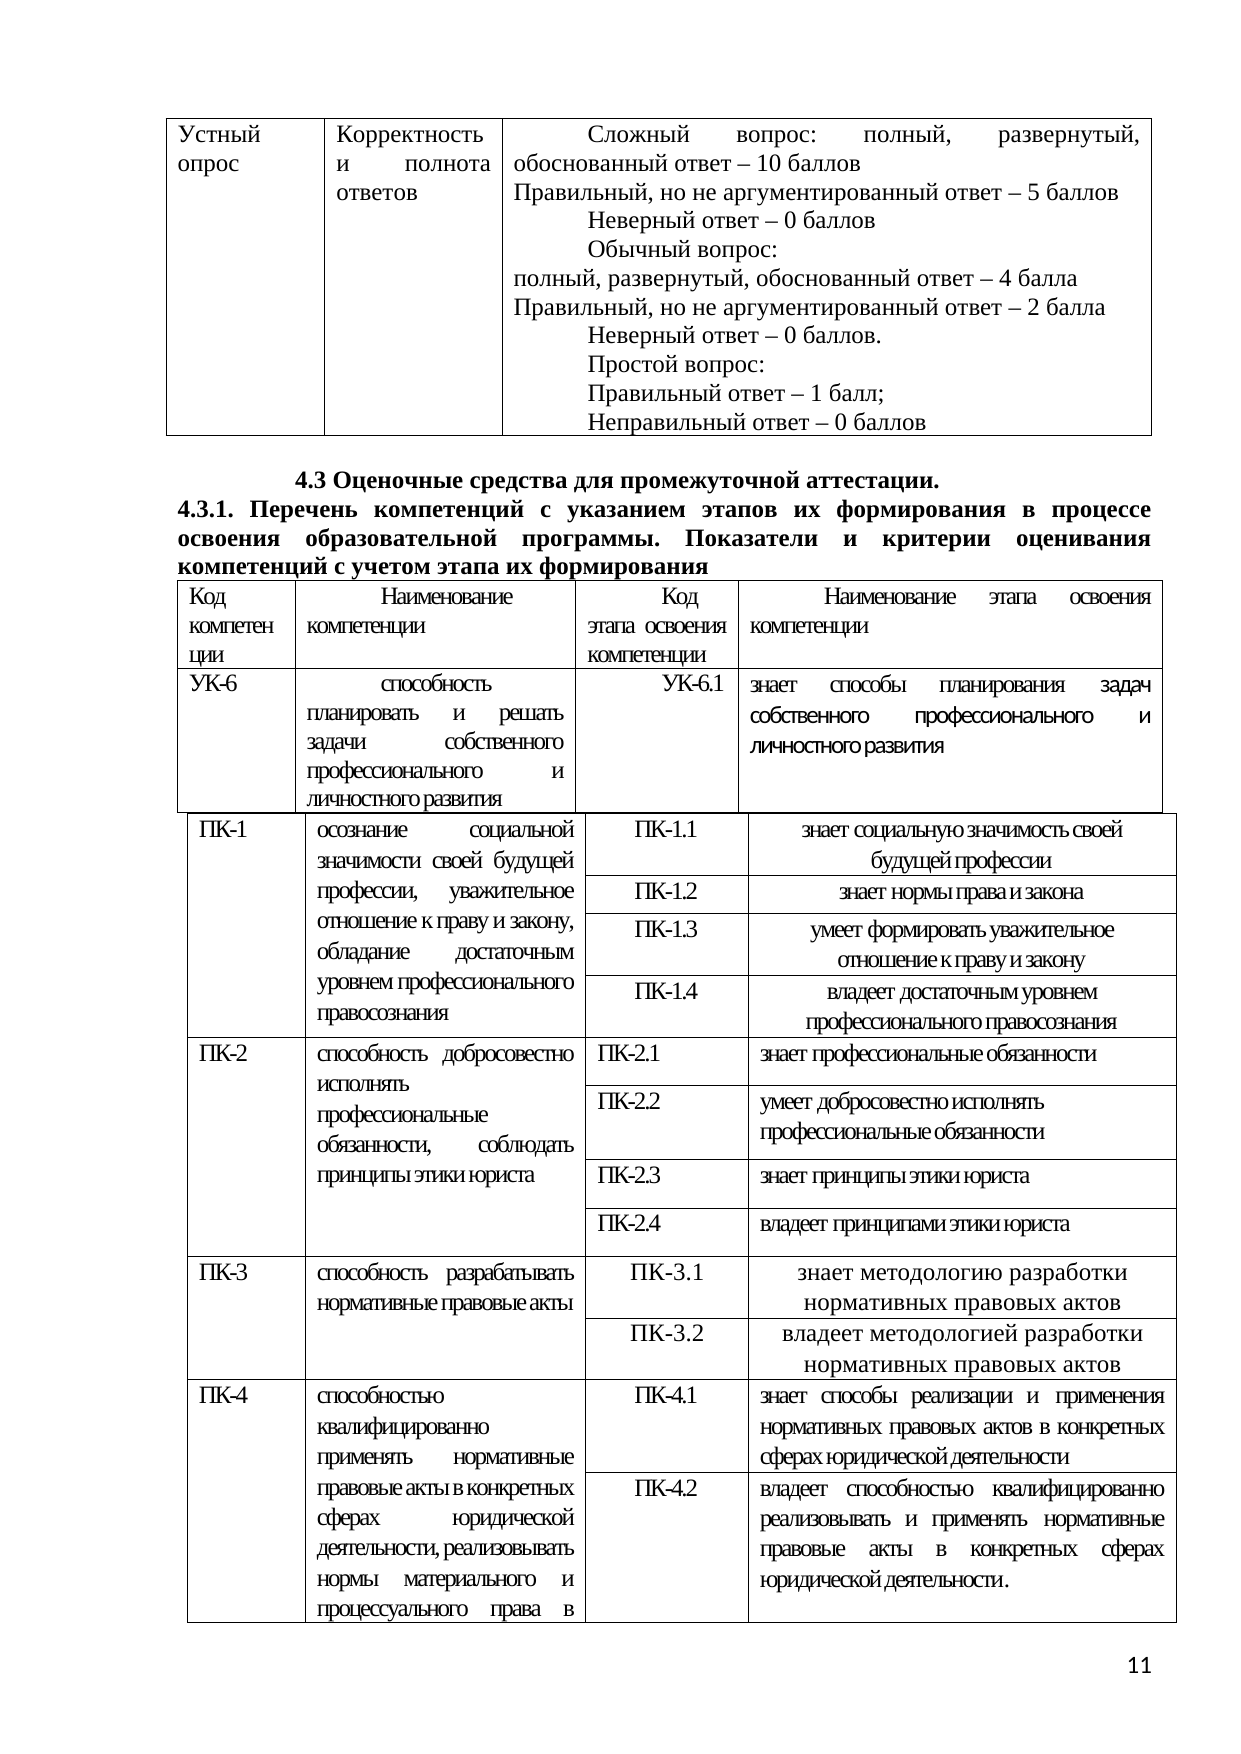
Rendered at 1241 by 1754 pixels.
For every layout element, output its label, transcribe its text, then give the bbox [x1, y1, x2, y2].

table_cell ПК-3 [188, 1257, 305, 1379]
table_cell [749, 1473, 1176, 1622]
table_cell способность разрабатывать нормативные правовые акты [306, 1257, 585, 1379]
table_cell знает способы реализации и применения нормативных правовых актов в конкретных сферах юридической деятельности [749, 1380, 1176, 1472]
table_cell ПК-2 [188, 1038, 305, 1256]
table_cell ПК-4.1 [586, 1380, 748, 1472]
table_cell ПК-3.1 [586, 1257, 748, 1317]
table_cell Сложный вопрос: полный, развернутый, обоснованный ответ – 10 баллов Правильный, но не аргументированный ответ – 5 баллов Неверный ответ – 0 баллов Обычный вопрос: полный, развернутый, обоснованный ответ – 4 балла Правильный, но не аргументированный ответ – 2 балла Неверный ответ – 0 баллов. Простой вопрос: Правильный ответ – 1 балл; Неправильный ответ – 0 баллов [503, 119, 1151, 435]
table_cell ПК-1.3 [586, 914, 748, 975]
table_cell способность планировать и решать задачи собственного профессионального и личностного развития [296, 669, 575, 812]
table_header ПК-1.1 [586, 814, 748, 875]
table_header ПК-1 [188, 814, 305, 1037]
table_header Код этапа освоения компетенции [576, 581, 738, 667]
table_cell знает методологию разработки нормативных правовых актов [749, 1257, 1176, 1317]
table_cell знает профессиональные обязанности [749, 1038, 1176, 1085]
table_cell владеет принципами этики юриста [749, 1209, 1176, 1256]
table_cell ПК-2.1 [586, 1038, 748, 1085]
table_cell способностью квалифицированно применять нормативные правовые акты в конкретных сферах юридической деятельности, реализовывать нормы материального и процессуального права в профессиональной деятельности [306, 1380, 585, 1622]
table_header осознание социальной значимости своей будущей профессии, уважительное отношение к праву и закону, обладание достаточным уровнем профессионального правосознания [306, 814, 585, 1037]
list Оценочные средства для промежуточной аттестации. [295, 465, 1152, 494]
table_cell УК-6.1 [576, 669, 738, 812]
table_header Наименование этапа освоения компетенции [739, 581, 1162, 667]
table_cell ПК-1.4 [586, 976, 748, 1037]
table_cell знает способы планирования задач собственного профессионального и личностного развития [739, 669, 1162, 812]
table_cell УК-6 [178, 669, 295, 812]
table_cell ПК-4 [188, 1380, 305, 1622]
table_cell знает принципы этики юриста [749, 1160, 1176, 1207]
table_cell Корректность и полнота ответов [325, 119, 502, 435]
table_header Наименование компетенции [296, 581, 575, 667]
table_header знает социальную значимость своей будущей профессии [749, 814, 1176, 875]
table_cell умеет добросовестно исполнять профессиональные обязанности [749, 1086, 1176, 1159]
table_cell ПК-2.2 [586, 1086, 748, 1159]
table_cell владеет методологией разработки нормативных правовых актов [749, 1319, 1176, 1379]
table_cell ПК-4.2 [586, 1473, 748, 1622]
table_cell умеет формировать уважительное отношение к праву и закону [749, 914, 1176, 975]
table_cell ПК-2.4 [586, 1209, 748, 1256]
table_cell знает нормы права и закона [749, 876, 1176, 913]
table_cell ПК-2.3 [586, 1160, 748, 1207]
table_cell Устный опрос [167, 119, 324, 435]
table_cell ПК-1.2 [586, 876, 748, 913]
list 4.3.1. Перечень компетенций с указанием этапов их формирования в процессе освоения образовательной программы. Показатели и критерии оценивания компетенций с учетом этапа их формирования [177, 494, 1152, 580]
table_cell способность добросовестно исполнять профессиональные обязанности, соблюдать принципы этики юриста [306, 1038, 585, 1256]
table_header Код компетенции [178, 581, 295, 667]
table_cell владеет достаточным уровнем профессионального правосознания [749, 976, 1176, 1037]
table_cell ПК-3.2 [586, 1319, 748, 1379]
